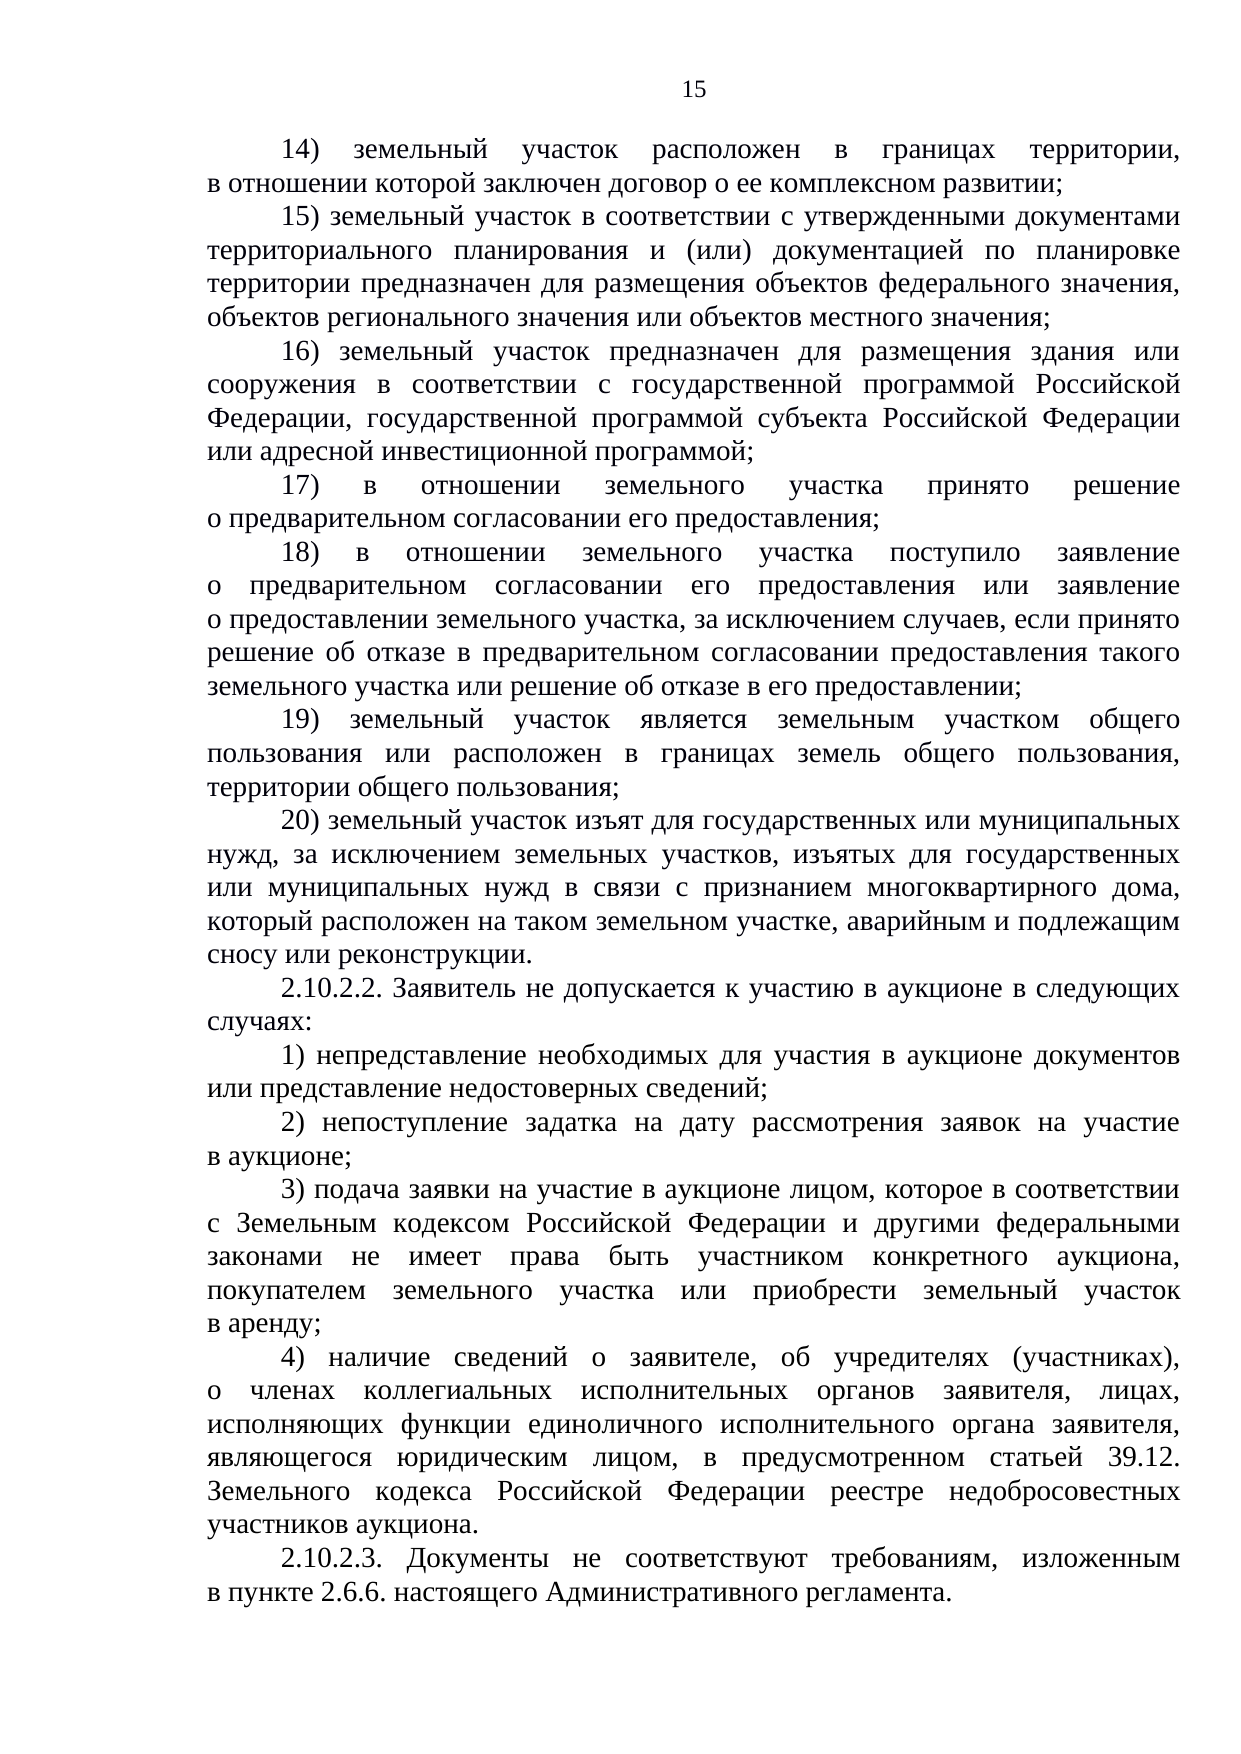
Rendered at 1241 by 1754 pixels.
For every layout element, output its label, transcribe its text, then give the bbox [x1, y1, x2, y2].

text 3) подача заявки на участие в аукционе лицом, которое в соответствии с Земельным кодексом Российской Федерации и другими федеральными законами не имеет права быть участником конкретного аукциона, покупателем земельного участка или приобрести земельный участок в аренду; [207, 1171, 1181, 1339]
text 16) земельный участок предназначен для размещения здания или сооружения в соответствии с государственной программой Российской Федерации, государственной программой субъекта Российской Федерации или адресной инвестиционной программой; [207, 333, 1181, 467]
text 2) непоступление задатка на дату рассмотрения заявок на участие в аукционе; [207, 1104, 1181, 1171]
text 4) наличие сведений о заявителе, об учредителях (участниках), о членах коллегиальных исполнительных органов заявителя, лицах, исполняющих функции единоличного исполнительного органа заявителя, являющегося юридическим лицом, в предусмотренном статьей 39.12. Земельного кодекса Российской Федерации реестре недобросовестных участников аукциона. [207, 1339, 1181, 1540]
text 20) земельный участок изъят для государственных или муниципальных нужд, за исключением земельных участков, изъятых для государственных или муниципальных нужд в связи с признанием многоквартирного дома, который расположен на таком земельном участке, аварийным и подлежащим сносу или реконструкции. [207, 802, 1181, 970]
text 2.10.2.3. Документы не соответствуют требованиям, изложенным в пункте 2.6.6. настоящего Административного регламента. [207, 1540, 1181, 1607]
text 15) земельный участок в соответствии с утвержденными документами территориального планирования и (или) документацией по планировке территории предназначен для размещения объектов федерального значения, объектов регионального значения или объектов местного значения; [207, 198, 1181, 333]
text 18) в отношении земельного участка поступило заявление о предварительном согласовании его предоставления или заявление о предоставлении земельного участка, за исключением случаев, если принято решение об отказе в предварительном согласовании предоставления такого земельного участка или решение об отказе в его предоставлении; [207, 534, 1181, 702]
text 2.10.2.2. Заявитель не допускается к участию в аукционе в следующих случаях: [207, 970, 1181, 1037]
text 19) земельный участок является земельным участком общего пользования или расположен в границах земель общего пользования, территории общего пользования; [207, 702, 1181, 802]
text 14) земельный участок расположен в границах территории, в отношении которой заключен договор о ее комплексном развитии; [207, 131, 1181, 198]
text 1) непредставление необходимых для участия в аукционе документов или представление недостоверных сведений; [207, 1037, 1181, 1104]
text 17) в отношении земельного участка принято решение о предварительном согласовании его предоставления; [207, 467, 1181, 534]
